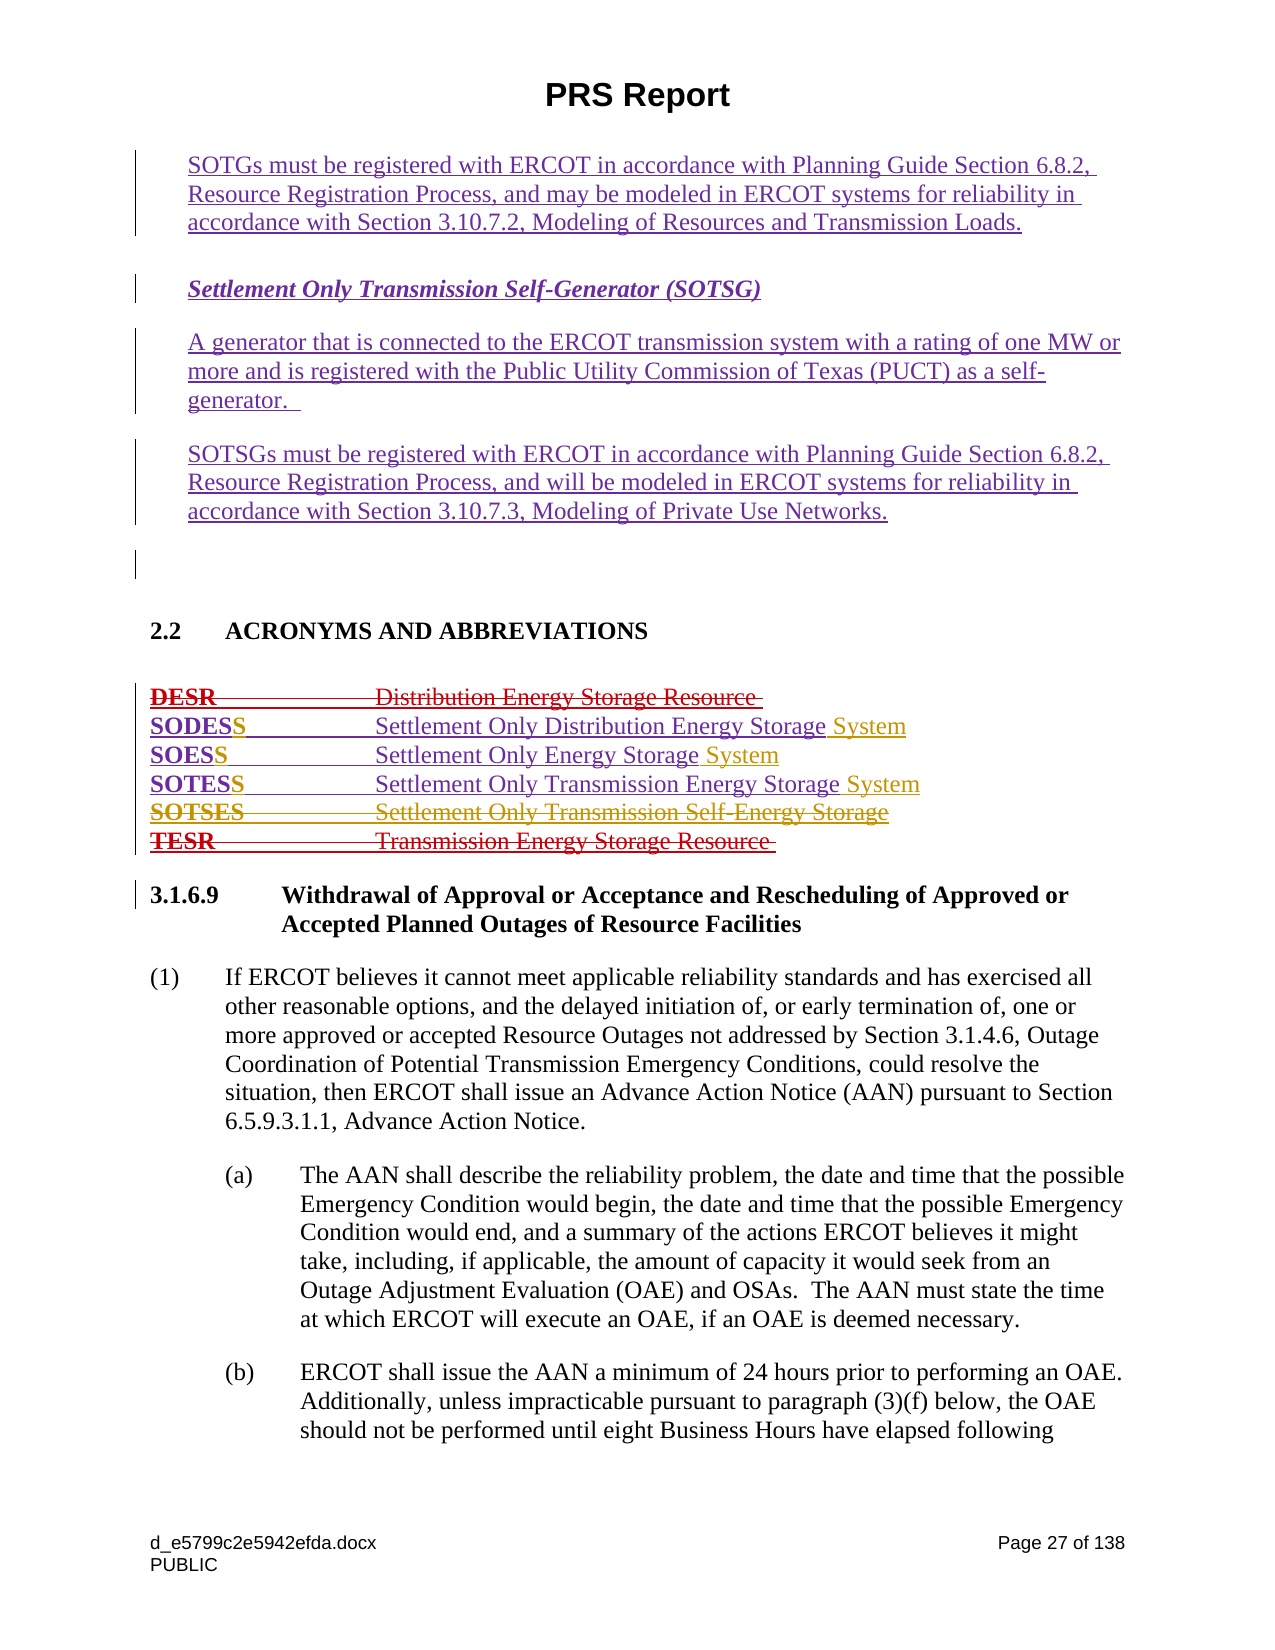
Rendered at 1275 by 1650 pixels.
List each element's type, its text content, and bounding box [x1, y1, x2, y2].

text 3.1.6.9 Withdrawal of Approval or Acceptance and Rescheduling of Approved or Accepted Planned Outages of Resource Facilities [150, 880, 1125, 937]
text (1) If ERCOT believes it cannot meet applicable reliability standards and has exercised all other reasonable options, and the delayed initiation of, or early termination of, one or more approved or accepted Resource Outages not addressed by Section 3.1.4.6, Outage Coordination of Potential Transmission Emergency Conditions, could resolve the situation, then ERCOT shall issue an Advance Action Notice (AAN) pursuant to Section 6.5.9.3.1.1, Advance Action Notice. [150, 962, 1125, 1135]
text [225, 1357, 1125, 1444]
text (a) The AAN shall describe the reliability problem, the date and time that the possible Emergency Condition would begin, the date and time that the possible Emergency Condition would end, and a summary of the actions ERCOT believes it might take, including, if applicable, the amount of capacity it would seek from an Outage Adjustment Evaluation (OAE) and OSAs. The AAN must state the time at which ERCOT will execute an OAE, if an OAE is deemed necessary. [225, 1160, 1125, 1332]
subtitle 2.2 ACRONYMS AND ABBREVIATIONS [150, 616, 1125, 645]
